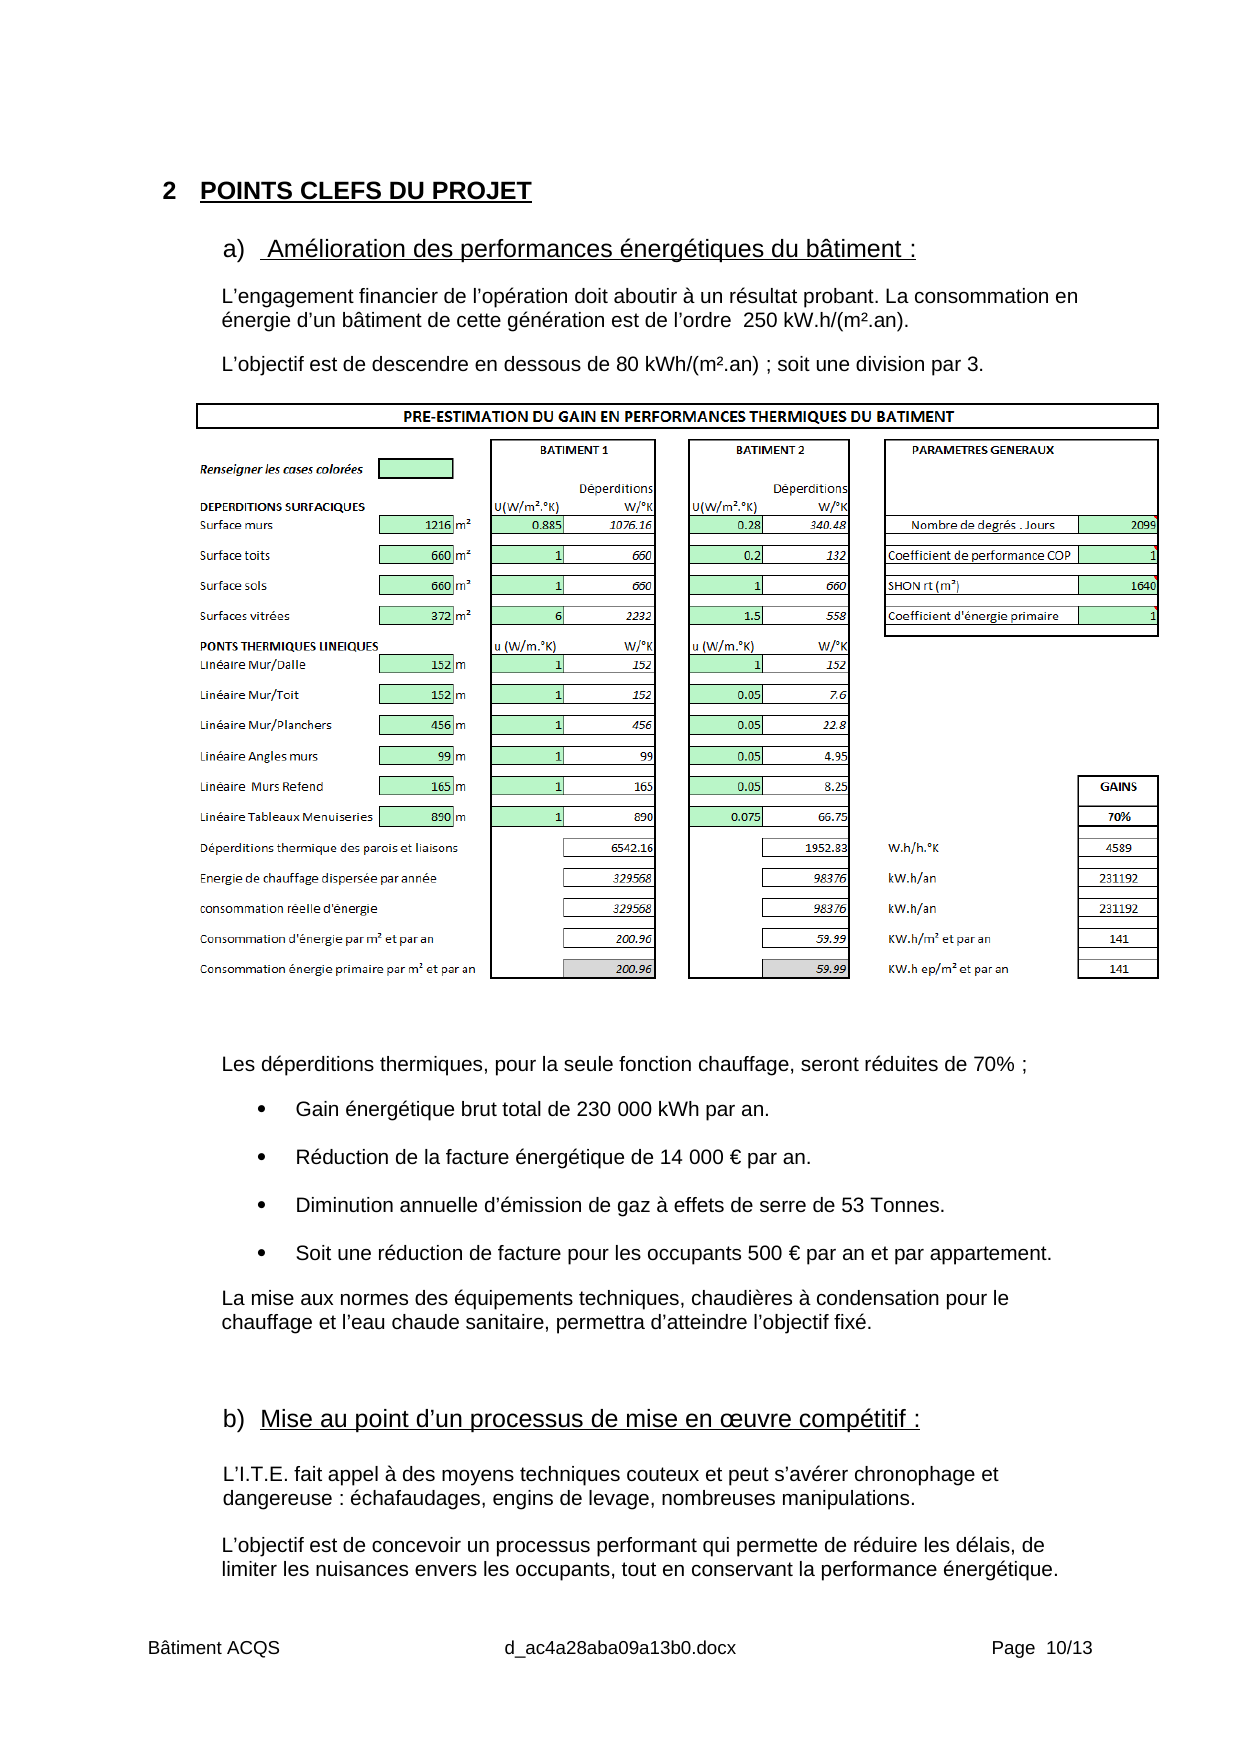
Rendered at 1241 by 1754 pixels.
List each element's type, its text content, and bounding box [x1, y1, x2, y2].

list L’objectif est de concevoir un processus performant qui permette de réduire les délais, de limiter les nuisances envers les occupants, tout en conservant la performance énergétique. [221, 1533, 1093, 1581]
picture [192, 397, 1165, 982]
list Gain énergétique brut total de 230 000 kWh par an. [258, 1097, 1093, 1121]
list Mise au point d’un processus de mise en œuvre compétitif : [223, 1404, 1093, 1433]
list Amélioration des performances énergétiques du bâtiment : [223, 234, 1093, 263]
list POINTS CLEFS DU PROJET [162, 176, 1093, 205]
text L’objectif est de descendre en dessous de 80 kWh/(m².an) ; soit une division par 3. [221, 352, 1093, 376]
text La mise aux normes des équipements techniques, chaudières à condensation pour le chauffage et l’eau chaude sanitaire, permettra d’atteindre l’objectif fixé. [221, 1286, 1093, 1333]
text Les déperditions thermiques, pour la seule fonction chauffage, seront réduites de 70% ; [221, 1052, 1093, 1076]
text L’engagement financier de l’opération doit aboutir à un résultat probant. La consommation en énergie d’un bâtiment de cette génération est de l’ordre 250 kW.h/(m².an). [221, 283, 1093, 331]
list Diminution annuelle d’émission de gaz à effets de serre de 53 Tonnes. [258, 1193, 1093, 1217]
list Réduction de la facture énergétique de 14 000 € par an. [258, 1144, 1093, 1169]
list L’I.T.E. fait appel à des moyens techniques couteux et peut s’avérer chronophage et dangereuse : échafaudages, engins de levage, nombreuses manipulations. [223, 1461, 1093, 1509]
list Soit une réduction de facture pour les occupants 500 € par an et par appartement. [258, 1241, 1093, 1265]
